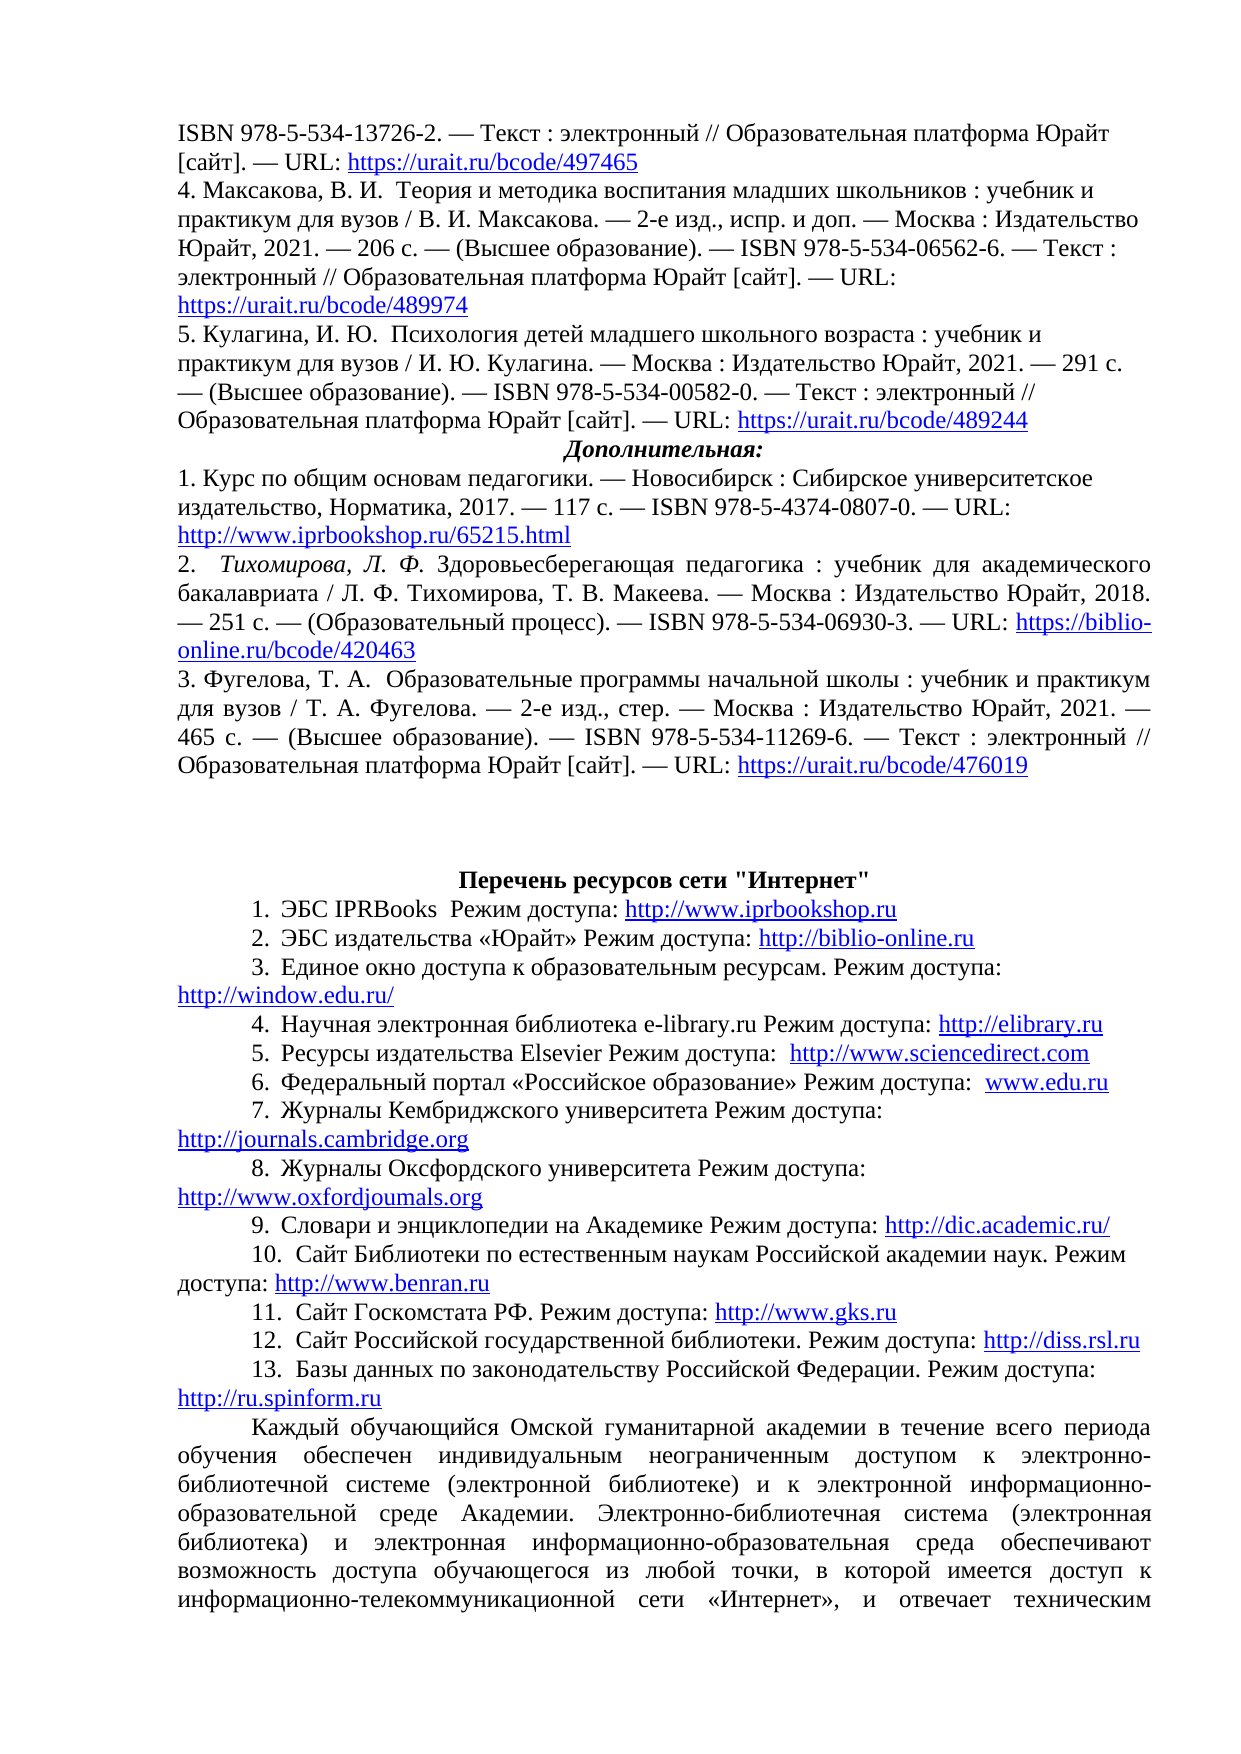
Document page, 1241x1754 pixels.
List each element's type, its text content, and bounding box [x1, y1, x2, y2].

list Сайт Российской государственной библиотеки. Режим доступа: http://diss.rsl.ru [177, 1326, 1152, 1354]
list Сайт Библиотеки по естественным наукам Российской академии наук. Режим доступа: http://www.benran.ru [177, 1239, 1152, 1297]
text 2. Тихомирова, Л. Ф. Здоровьесберегающая педагогика : учебник для академического бакалавриата / Л. Ф. Тихомирова, Т. В. Макеева. — Москва : Издательство Юрайт, 2018. — 251 с. — (Образовательный процесс). — ISBN 978-5-534-06930-3. — URL: https://biblio-online.ru/bcode/420463 [177, 549, 1152, 664]
list Ресурсы издательства Elsevier Режим доступа: http://www.sciencedirect.com [177, 1038, 1152, 1067]
text 1. Курс по общим основам педагогики. — Новосибирск : Сибирское университетское издательство, Норматика, 2017. — 117 c. — ISBN 978-5-4374-0807-0. — URL: http://www.iprbookshop.ru/65215.html [177, 463, 1152, 549]
list Журналы Кембриджского университета Режим доступа: http://journals.cambridge.org [177, 1096, 1152, 1153]
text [177, 1412, 1152, 1613]
list Сайт Госкомстата РФ. Режим доступа: http://www.gks.ru [177, 1297, 1152, 1326]
list Базы данных по законодательству Российской Федерации. Режим доступа: http://ru.spinform.ru [177, 1354, 1152, 1412]
list ЭБС IPRBooks Режим доступа: http://www.iprbookshop.ru [177, 894, 1152, 923]
list Единое окно доступа к образовательным ресурсам. Режим доступа: http://window.edu.ru/ [177, 952, 1152, 1009]
text 4. Максакова, В. И. Теория и методика воспитания младших школьников : учебник и практикум для вузов / В. И. Максакова. — 2-е изд., испр. и доп. — Москва : Издательство Юрайт, 2021. — 206 с. — (Высшее образование). — ISBN 978-5-534-06562-6. — Текст : электронный // Образовательная платформа Юрайт [сайт]. — URL: https://urait.ru/bcode/489974 [177, 176, 1152, 319]
list Журналы Оксфордского университета Режим доступа: http://www.oxfordjoumals.org [177, 1153, 1152, 1211]
list Словари и энциклопедии на Академике Режим доступа: http://dic.academic.ru/ [177, 1211, 1152, 1239]
list Научная электронная библиотека e-library.ru Режим доступа: http://elibrary.ru [177, 1009, 1152, 1038]
list ЭБС издательства «Юрайт» Режим доступа: http://biblio-online.ru [177, 923, 1152, 952]
text 5. Кулагина, И. Ю. Психология детей младшего школьного возраста : учебник и практикум для вузов / И. Ю. Кулагина. — Москва : Издательство Юрайт, 2021. — 291 с. — (Высшее образование). — ISBN 978-5-534-00582-0. — Текст : электронный // Образовательная платформа Юрайт [сайт]. — URL: https://urait.ru/bcode/489244 [177, 319, 1152, 434]
text 3. Фугелова, Т. А. Образовательные программы начальной школы : учебник и практикум для вузов / Т. А. Фугелова. — 2-е изд., стер. — Москва : Издательство Юрайт, 2021. — 465 с. — (Высшее образование). — ISBN 978-5-534-11269-6. — Текст : электронный // Образовательная платформа Юрайт [сайт]. — URL: https://urait.ru/bcode/476019 [177, 664, 1152, 779]
list Федеральный портал «Российское образование» Режим доступа: www.edu.ru [177, 1067, 1152, 1096]
text Дополнительная: [177, 434, 1152, 463]
text Перечень ресурсов сети "Интернет" [177, 866, 1152, 894]
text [177, 118, 1152, 176]
